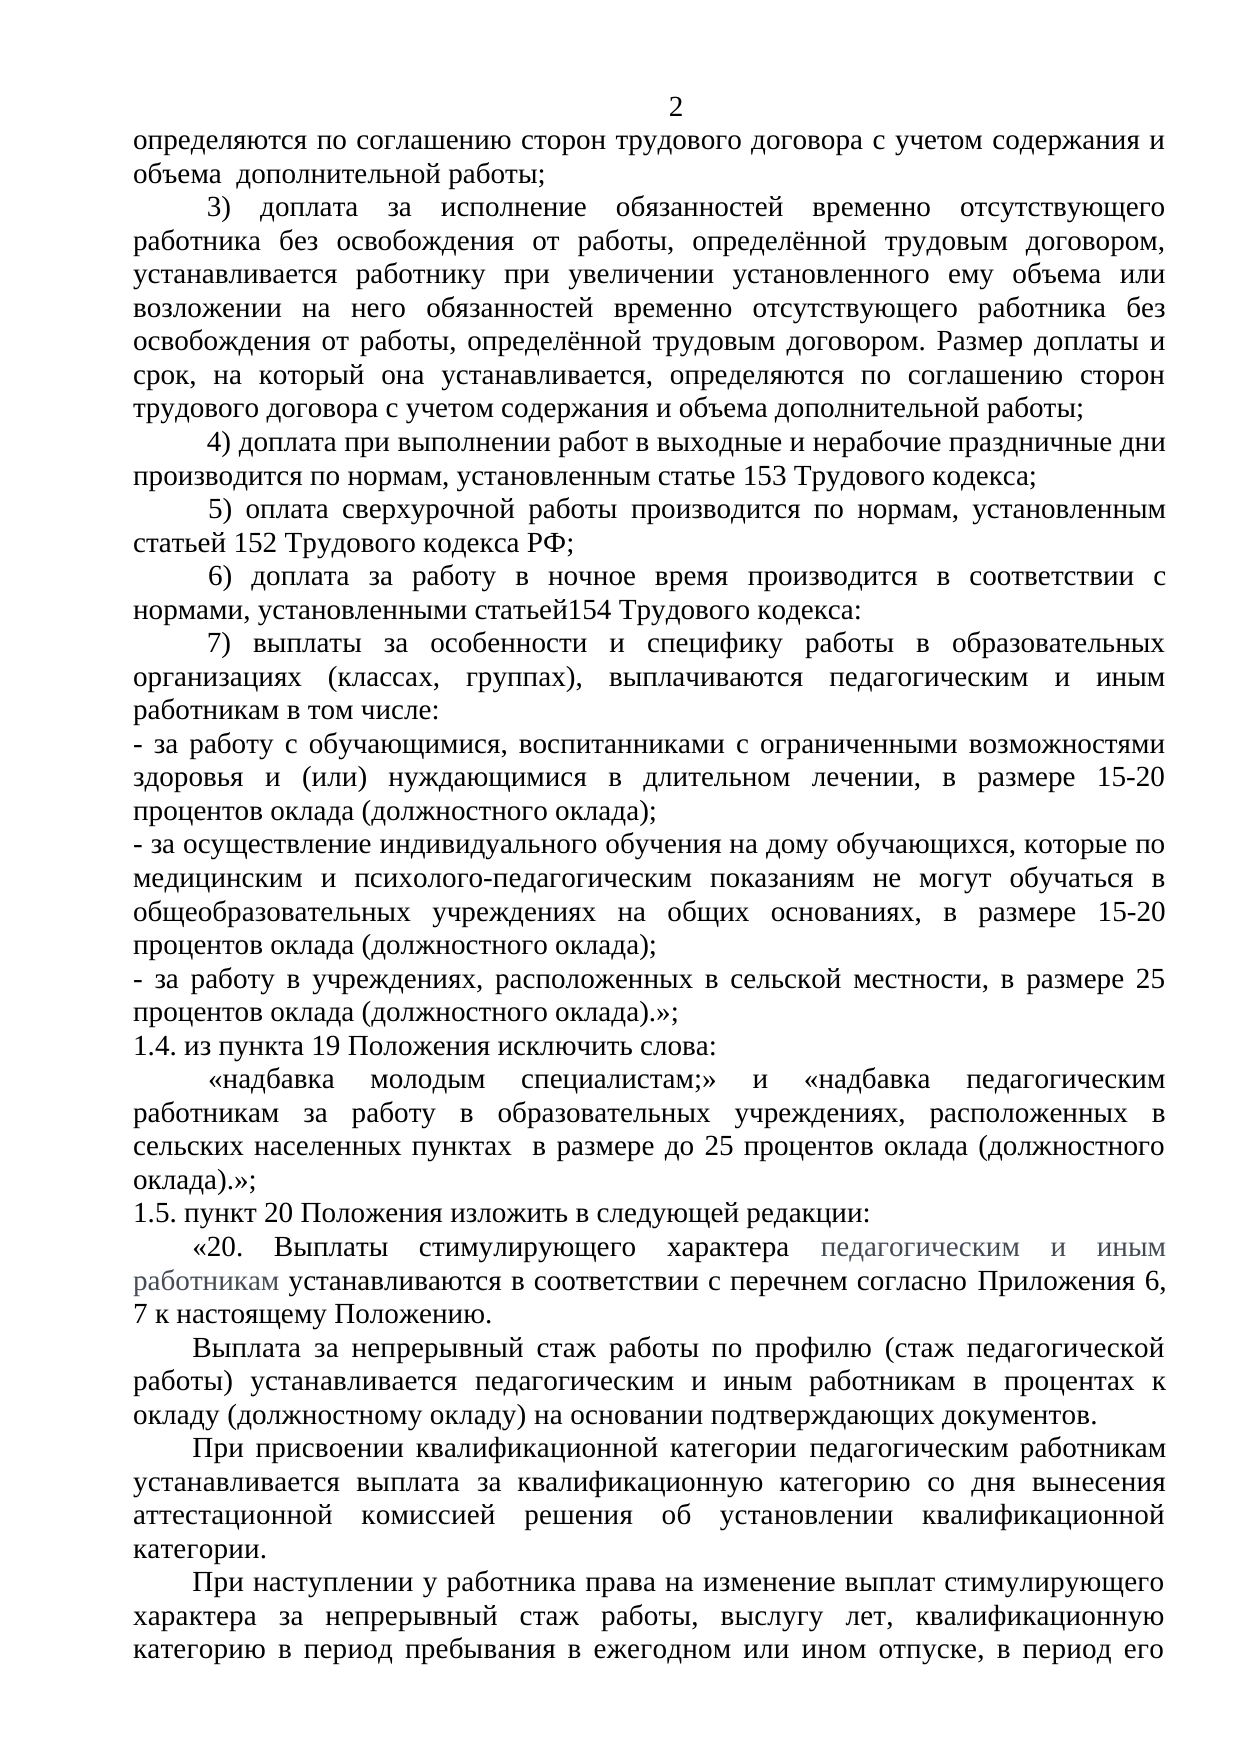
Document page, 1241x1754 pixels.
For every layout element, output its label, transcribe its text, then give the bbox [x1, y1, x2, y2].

text «20. Выплаты стимулирующего характера педагогическим и иным работникам устанавливаются в соответствии с перечнем согласно Приложения 6, 7 к настоящему Положению. [133, 1229, 1166, 1330]
text - за работу с обучающимися, воспитанниками с ограниченными возможностями здоровья и (или) нуждающимися в длительном лечении, в размере 15-20 процентов оклада (должностного оклада); [133, 726, 1166, 827]
text Выплата за непрерывный стаж работы по профилю (стаж педагогической работы) устанавливается педагогическим и иным работникам в процентах к окладу (должностному окладу) на основании подтверждающих документов. [133, 1330, 1166, 1430]
text 1.5. пункт 20 Положения изложить в следующей редакции: [133, 1196, 1166, 1229]
text 6) доплата за работу в ночное время производится в соответствии с нормами, установленными статьей154 Трудового кодекса: [133, 558, 1166, 625]
text - за осуществление индивидуального обучения на дому обучающихся, которые по медицинским и психолого-педагогическим показаниям не могут обучаться в общеобразовательных учреждениях на общих основаниях, в размере 15-20 процентов оклада (должностного оклада); [133, 827, 1166, 961]
text 5) оплата сверхурочной работы производится по нормам, установленным статьей 152 Трудового кодекса РФ; [133, 491, 1166, 558]
text 7) выплаты за особенности и специфику работы в образовательных организациях (классах, группах), выплачиваются педагогическим и иным работникам в том числе: [133, 625, 1166, 726]
text «надбавка молодым специалистам;» и «надбавка педагогическим работникам за работу в образовательных учреждениях, расположенных в сельских населенных пунктах в размере до 25 процентов оклада (должностного оклада).»; [133, 1061, 1166, 1196]
text - за работу в учреждениях, расположенных в сельской местности, в размере 25 процентов оклада (должностного оклада).»; [133, 961, 1166, 1028]
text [133, 1564, 1166, 1665]
text определяются по соглашению сторон трудового договора с учетом содержания и объема дополнительной работы; [133, 122, 1166, 189]
text 3) доплата за исполнение обязанностей временно отсутствующего работника без освобождения от работы, определённой трудовым договором, устанавливается работнику при увеличении установленного ему объема или возложении на него обязанностей временно отсутствующего работника без освобождения от работы, определённой трудовым договором. Размер доплаты и срок, на который она устанавливается, определяются по соглашению сторон трудового договора с учетом содержания и объема дополнительной работы; [133, 189, 1166, 424]
text 4) доплата при выполнении работ в выходные и нерабочие праздничные дни производится по нормам, установленным статье 153 Трудового кодекса; [133, 424, 1166, 491]
text 1.4. из пункта 19 Положения исключить слова: [133, 1028, 1166, 1061]
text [133, 89, 1166, 122]
text При присвоении квалификационной категории педагогическим работникам устанавливается выплата за квалификационную категорию со дня вынесения аттестационной комиссией решения об установлении квалификационной категории. [133, 1430, 1166, 1564]
